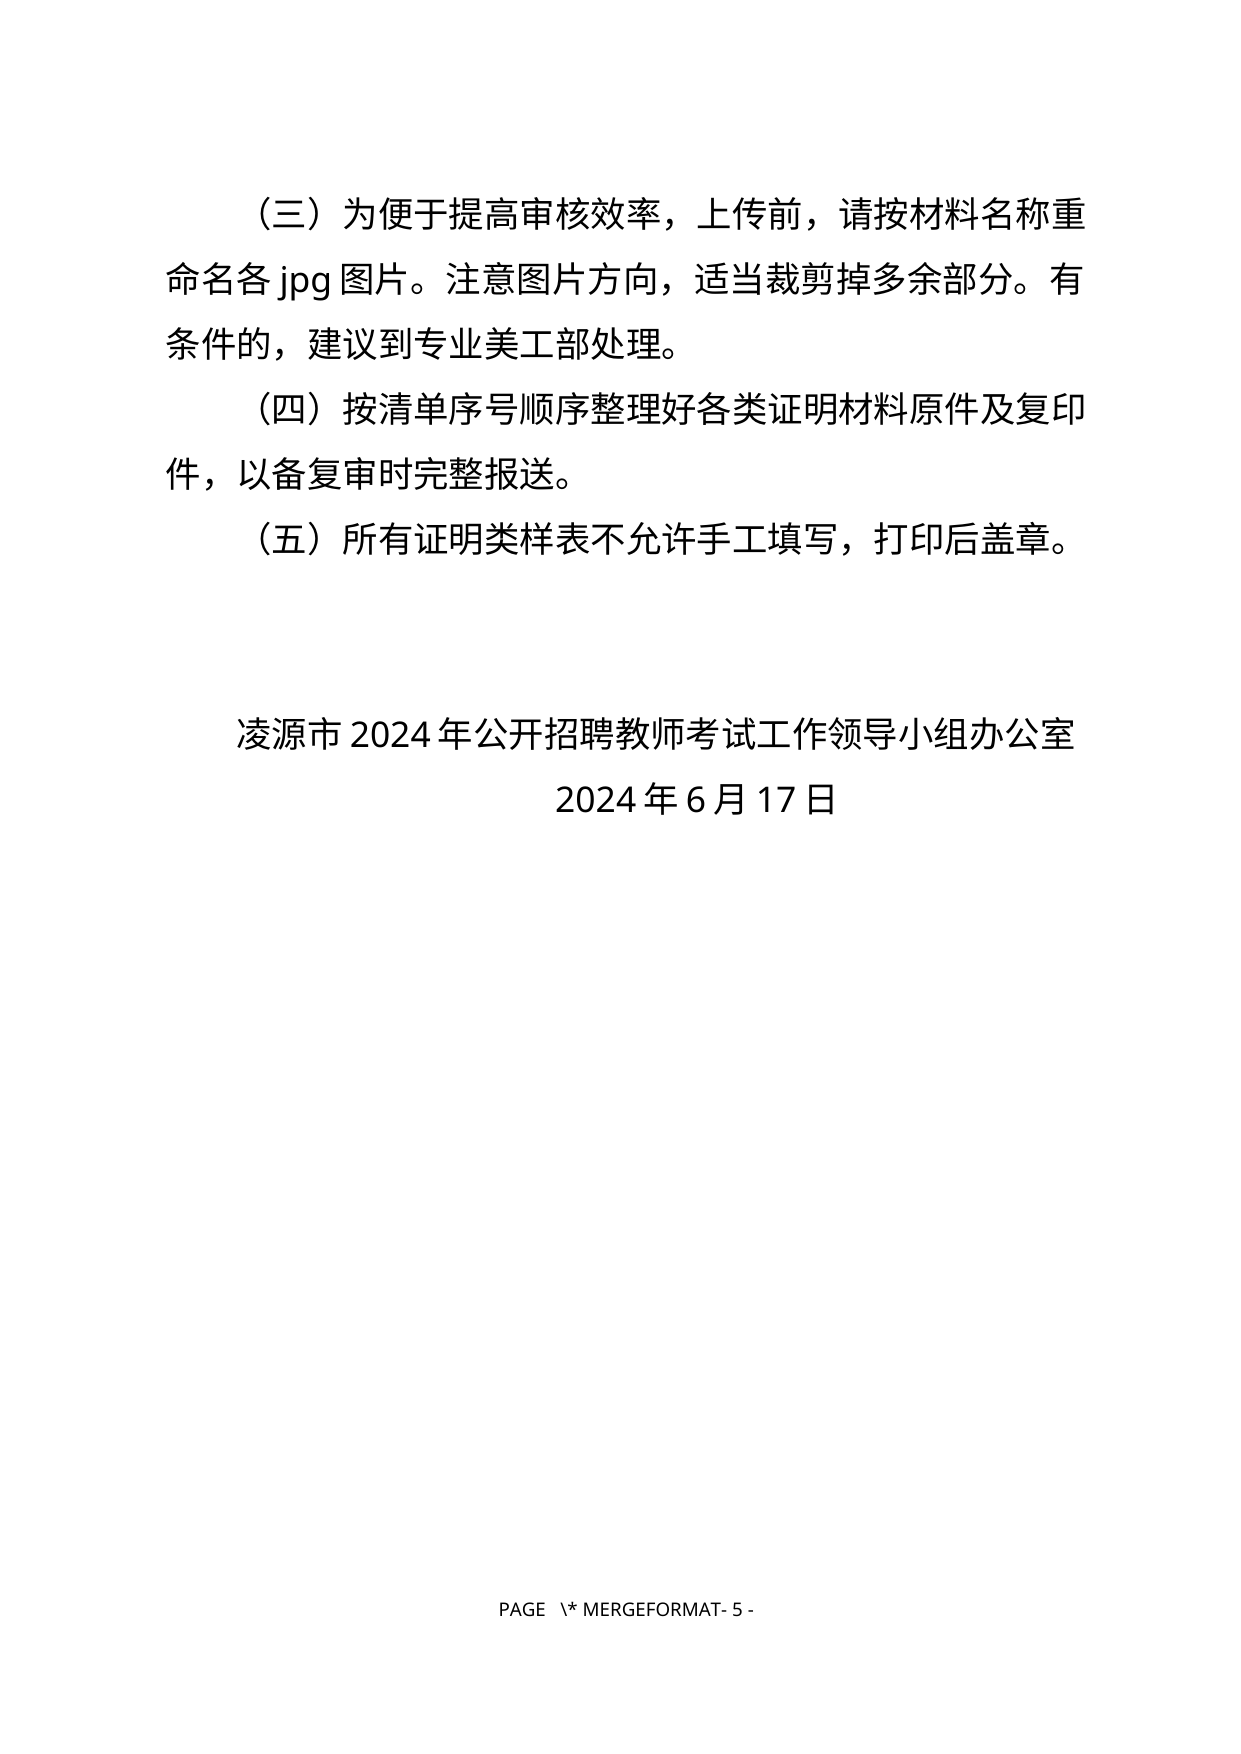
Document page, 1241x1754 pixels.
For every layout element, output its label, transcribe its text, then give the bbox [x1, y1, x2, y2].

text （五）所有证明类样表不允许手工填写，打印后盖章。 [165, 505, 1087, 570]
text （三）为便于提高审核效率，上传前，请按材料名称重命名各jpg图片。注意图片方向，适当裁剪掉多余部分。有条件的，建议到专业美工部处理。 [165, 180, 1087, 375]
text 凌源市2024年公开招聘教师考试工作领导小组办公室 [165, 700, 1087, 765]
text 2024年6月17日 [165, 765, 1087, 830]
text （四）按清单序号顺序整理好各类证明材料原件及复印件，以备复审时完整报送。 [165, 375, 1087, 505]
